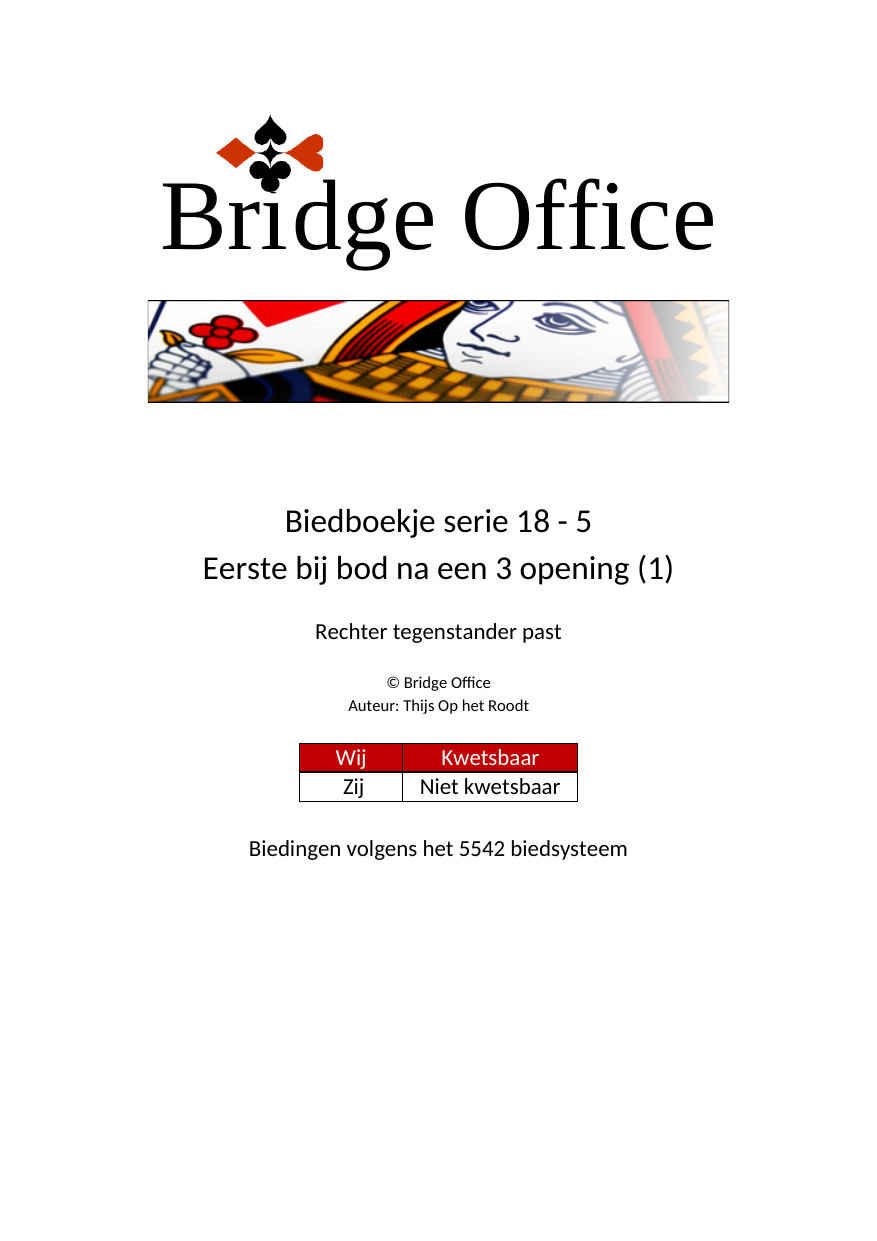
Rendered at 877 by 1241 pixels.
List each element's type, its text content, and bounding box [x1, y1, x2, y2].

table_header Kwetsbaar [403, 744, 577, 771]
picture [147, 300, 730, 403]
text Rechter tegenstander past [148, 617, 729, 645]
table_cell Niet kwetsbaar [403, 773, 577, 801]
table_cell Zij [300, 773, 402, 801]
text Biedingen volgens het 5542 biedsysteem [148, 834, 729, 862]
text Biedboekje serie 18 - 5 Eerste bij bod na een 3 opening (1) [148, 453, 729, 587]
table_header Wij [300, 744, 402, 771]
text © Bridge Office Auteur: Thijs Op het Roodt [148, 649, 729, 716]
